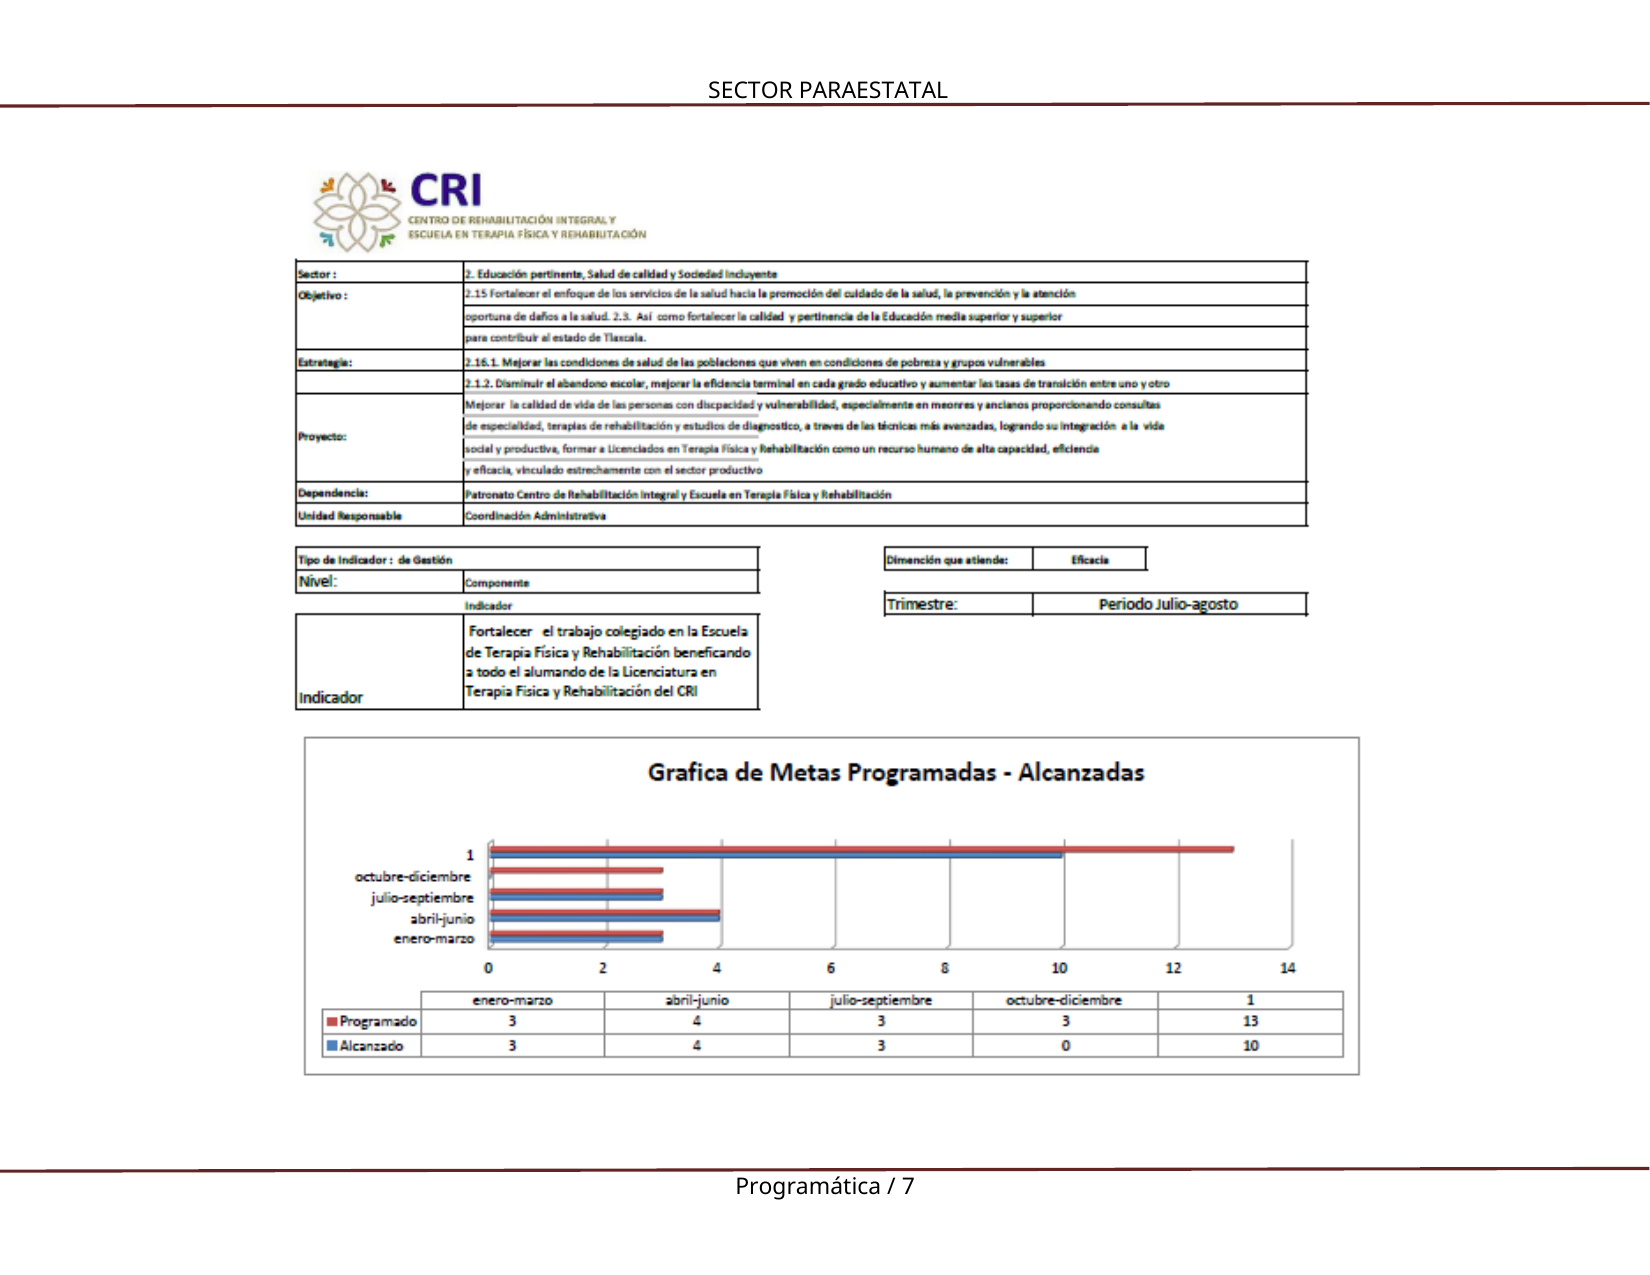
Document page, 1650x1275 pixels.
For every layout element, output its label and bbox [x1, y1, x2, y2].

picture [283, 150, 1367, 1092]
